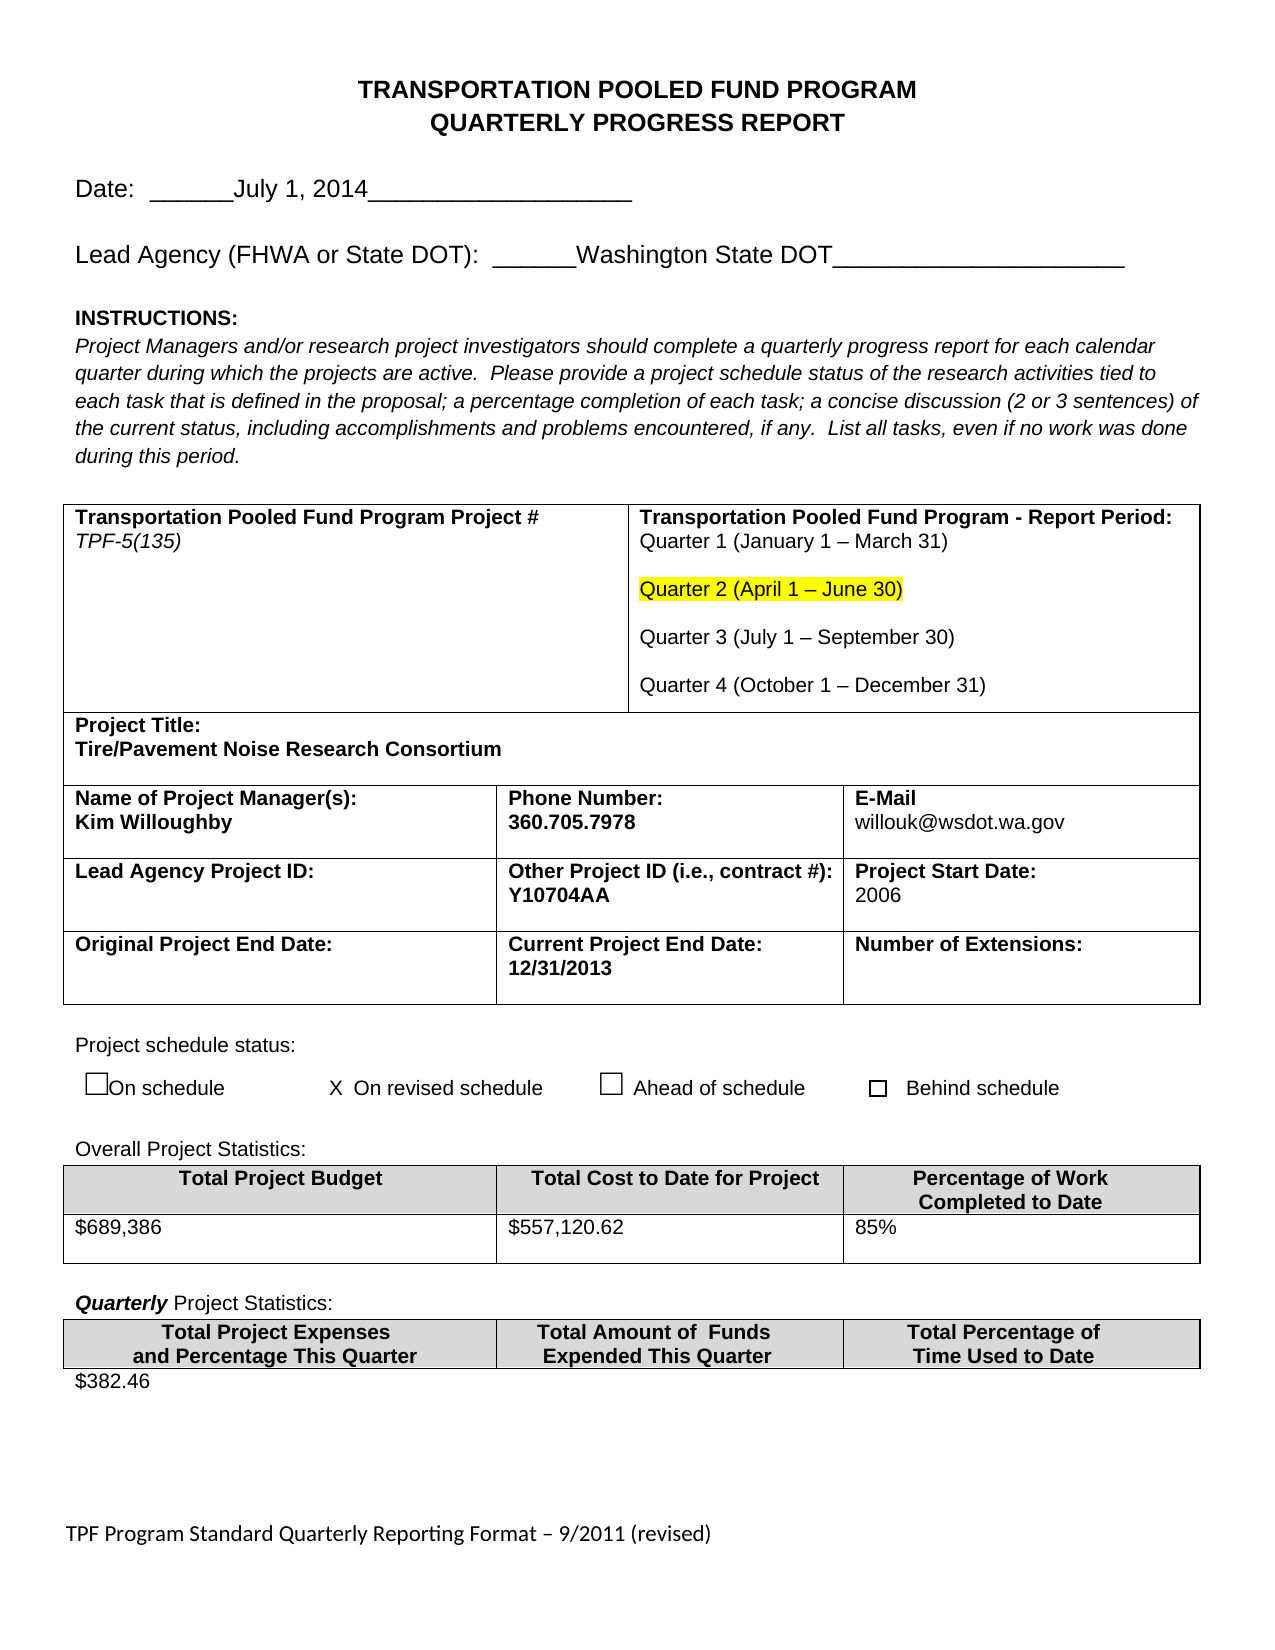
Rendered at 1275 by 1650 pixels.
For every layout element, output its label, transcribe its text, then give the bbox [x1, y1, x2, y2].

table_cell Original Project End Date: [64, 932, 496, 1004]
table_header Total Amount of Funds Expended This Quarter [497, 1320, 843, 1367]
table_cell Project Start Date: 2006 [844, 859, 1199, 931]
text Project schedule status: [75, 1032, 1200, 1056]
table_cell Current Project End Date: 12/31/2013 [497, 932, 843, 1004]
table_cell Other Project ID (i.e., contract #): Y10704AA [497, 859, 843, 931]
table_cell Lead Agency Project ID: [64, 859, 496, 931]
text $382.46 [75, 1369, 1200, 1392]
table_header Percentage of Work Completed to Date [844, 1166, 1199, 1213]
text QUARTERLY PROGRESS REPORT [150, 108, 1125, 137]
text Project Managers and/or research project investigators should complete a quarterly progress report for each calendar quarter during which the projects are active. Please provide a project schedule status of the research activities tied to each task that is defined in the proposal; a percentage completion of each task; a concise discussion (2 or 3 sentences) of the current status, including accomplishments and problems encountered, if any. List all tasks, even if no work was done during this period. [75, 334, 1200, 468]
table_cell $557,120.62 [497, 1215, 843, 1262]
text INSTRUCTIONS: [75, 306, 1200, 330]
table_cell Name of Project Manager(s): Kim Willoughby [64, 786, 496, 858]
text Overall Project Statistics: [75, 1137, 1200, 1161]
table_header Transportation Pooled Fund Program - Report Period: Quarter 1 (January 1 – March 31) Quarter 2 (April 1 – June 30) Quarter 3 (July 1 – September 30) Quarter 4 (October 1 – December 31) [629, 505, 1199, 712]
text Lead Agency (FHWA or State DOT): ______Washington State DOT_____________________ [75, 240, 1200, 269]
table_header Total Project Expenses and Percentage This Quarter [64, 1320, 496, 1367]
table_cell E-Mail willouk@wsdot.wa.gov [844, 786, 1199, 858]
table_header Total Project Budget [64, 1166, 496, 1213]
table_cell Project Title: Tire/Pavement Noise Research Consortium [64, 713, 1199, 785]
table_cell $689,386 [64, 1215, 496, 1262]
table_cell 85% [844, 1215, 1199, 1262]
text TRANSPORTATION POOLED FUND PROGRAM [150, 75, 1125, 104]
table_cell Number of Extensions: [844, 932, 1199, 1004]
text □On schedule X On revised schedule □ Ahead of schedule Behind schedule [75, 1060, 1200, 1103]
table_cell Phone Number: 360.705.7978 [497, 786, 843, 858]
text Quarterly Project Statistics: [75, 1291, 1200, 1315]
table_header Total Percentage of Time Used to Date [844, 1320, 1199, 1367]
table_header Total Cost to Date for Project [497, 1166, 843, 1213]
text Date: ______July 1, 2014___________________ [75, 174, 1200, 203]
table_header Transportation Pooled Fund Program Project # TPF-5(135) [64, 505, 628, 712]
